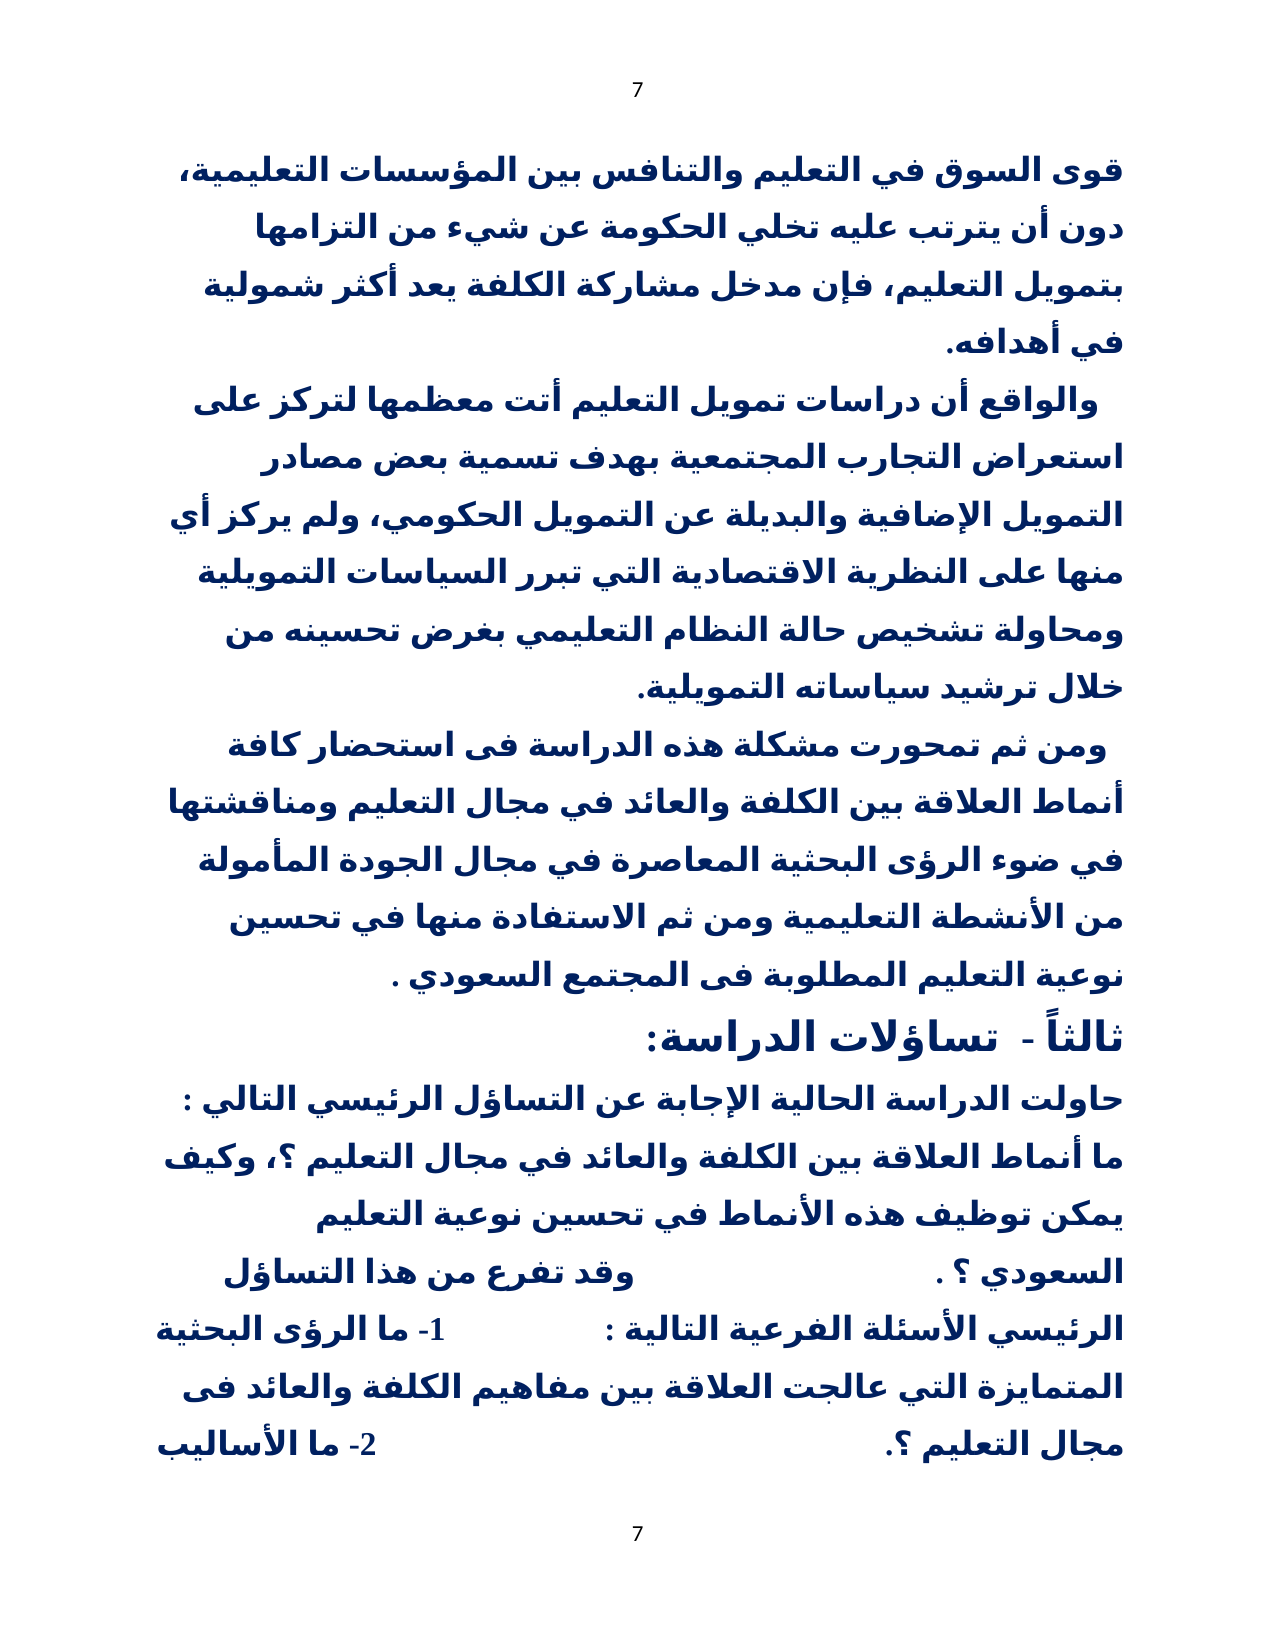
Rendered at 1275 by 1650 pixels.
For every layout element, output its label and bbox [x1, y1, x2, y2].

text [150, 150, 1125, 993]
text [150, 1012, 1125, 1463]
